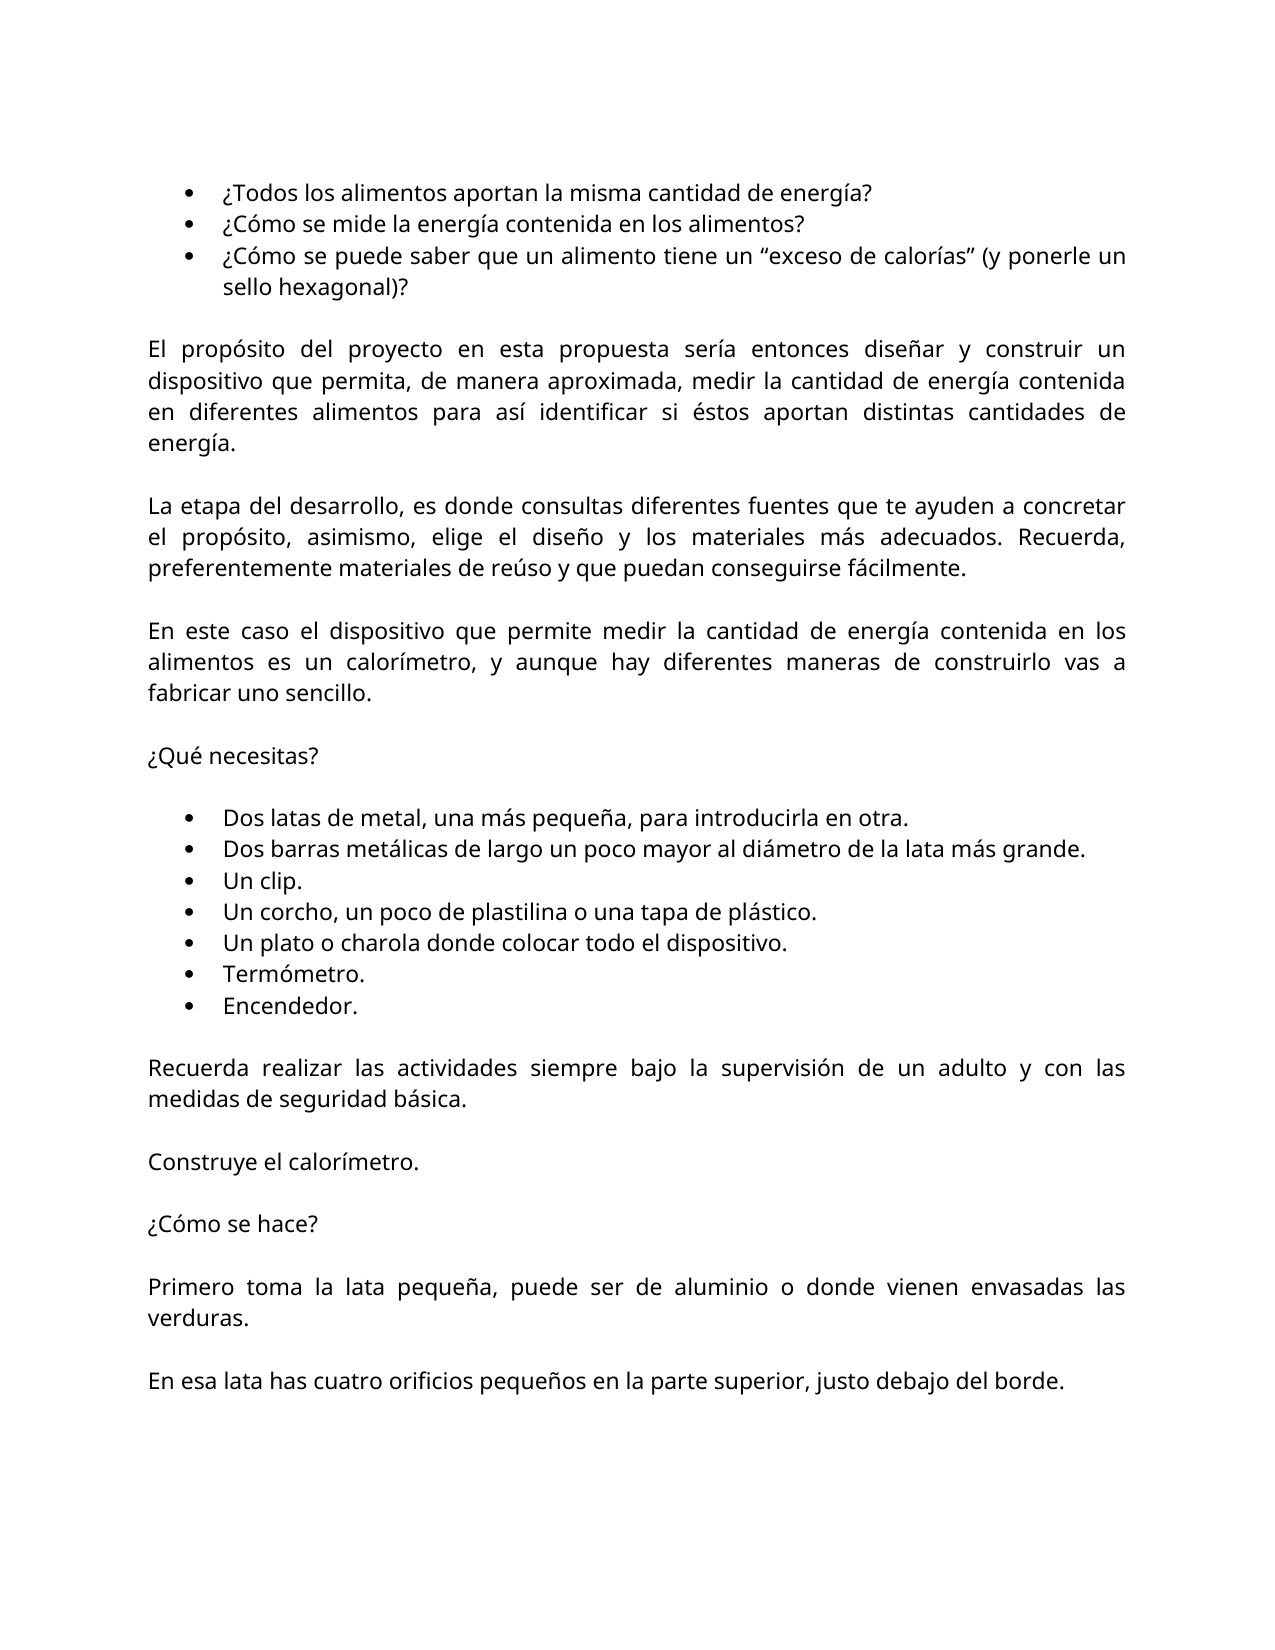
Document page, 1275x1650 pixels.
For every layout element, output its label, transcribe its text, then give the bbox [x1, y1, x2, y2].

list Encendedor. [185, 990, 1127, 1021]
list Un clip. [185, 865, 1127, 896]
list Un plato o charola donde colocar todo el dispositivo. [185, 927, 1127, 958]
list Termómetro. [185, 958, 1127, 990]
list ¿Cómo se puede saber que un alimento tiene un “exceso de calorías” (y ponerle un sello hexagonal)? [185, 240, 1127, 302]
text En esa lata has cuatro orificios pequeños en la parte superior, justo debajo del borde. [148, 1365, 1127, 1396]
list Dos barras metálicas de largo un poco mayor al diámetro de la lata más grande. [185, 833, 1127, 865]
list Un corcho, un poco de plastilina o una tapa de plástico. [185, 896, 1127, 927]
text ¿Qué necesitas? [148, 740, 1127, 771]
text La etapa del desarrollo, es donde consultas diferentes fuentes que te ayuden a concretar el propósito, asimismo, elige el diseño y los materiales más adecuados. Recuerda, preferentemente materiales de reúso y que puedan conseguirse fácilmente. [148, 490, 1127, 583]
list ¿Cómo se mide la energía contenida en los alimentos? [185, 208, 1127, 240]
text Primero toma la lata pequeña, puede ser de aluminio o donde vienen envasadas las verduras. [148, 1271, 1127, 1333]
text En este caso el dispositivo que permite medir la cantidad de energía contenida en los alimentos es un calorímetro, y aunque hay diferentes maneras de construirlo vas a fabricar uno sencillo. [148, 615, 1127, 708]
text ¿Cómo se hace? [148, 1208, 1127, 1240]
list Dos latas de metal, una más pequeña, para introducirla en otra. [185, 802, 1127, 833]
text Construye el calorímetro. [148, 1146, 1127, 1177]
text Recuerda realizar las actividades siempre bajo la supervisión de un adulto y con las medidas de seguridad básica. [148, 1052, 1127, 1115]
text El propósito del proyecto en esta propuesta sería entonces diseñar y construir un dispositivo que permita, de manera aproximada, medir la cantidad de energía contenida en diferentes alimentos para así identificar si éstos aportan distintas cantidades de energía. [148, 333, 1127, 458]
list ¿Todos los alimentos aportan la misma cantidad de energía? [185, 177, 1127, 208]
